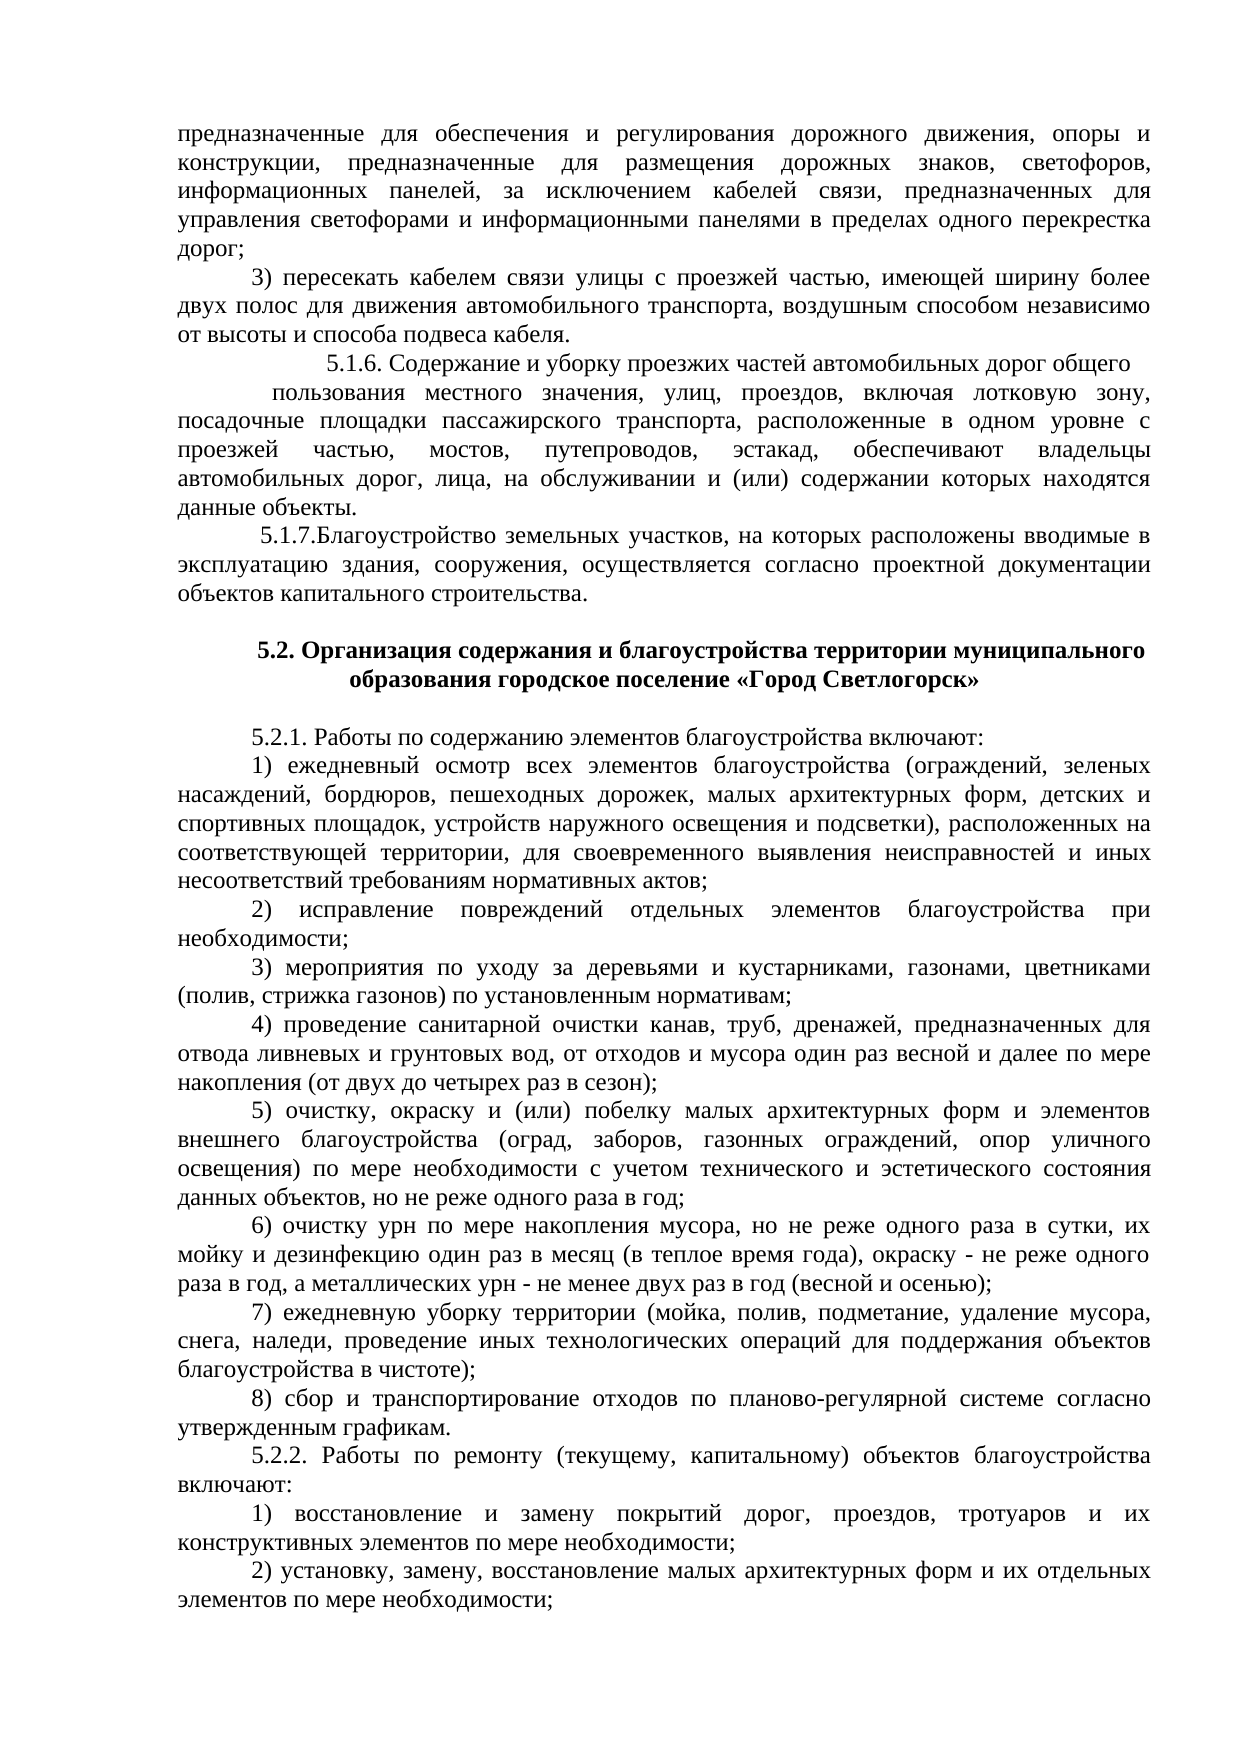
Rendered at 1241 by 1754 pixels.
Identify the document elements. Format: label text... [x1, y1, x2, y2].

text 4) проведение санитарной очистки канав, труб, дренажей, предназначенных для отвода ливневых и грунтовых вод, от отходов и мусора один раз весной и далее по мере накопления (от двух до четырех раз в сезон); [177, 1067, 1152, 1153]
text 5.1.6. Содержание и уборку проезжих частей автомобильных дорог общего [251, 406, 1152, 434]
text 5.2. Организация содержания и благоустройства территории муниципального образования городское поселение «Город Светлогорск» [177, 693, 1152, 751]
text 8) сбор и транспортирование отходов по планово-регулярной системе согласно утвержденным графикам. [177, 1441, 1152, 1498]
text 2) использовать для крепления кабеля связи сооружения и конструкции, предназначенные для обеспечения и регулирования дорожного движения, опоры и конструкции, предназначенные для размещения дорожных знаков, светофоров, информационных панелей, за исключением кабелей связи, предназначенных для управления светофорами и информационными панелями в пределах одного перекрестка дорог; [177, 147, 1152, 319]
text 3) мероприятия по уходу за деревьями и кустарниками, газонами, цветниками (полив, стрижка газонов) по установленным нормативам; [177, 1009, 1152, 1067]
text 5.1.7.Благоустройство земельных участков, на которых расположены вводимые в эксплуатацию здания, сооружения, осуществляется согласно проектной документации объектов капитального строительства. [177, 578, 1152, 664]
text 5) очистку, окраску и (или) побелку малых архитектурных форм и элементов внешнего благоустройства (оград, заборов, газонных ограждений, опор уличного освещения) по мере необходимости с учетом технического и эстетического состояния данных объектов, но не реже одного раза в год; [177, 1153, 1152, 1268]
text 6) очистку урн по мере накопления мусора, но не реже одного раза в сутки, их мойку и дезинфекцию один раз в месяц (в теплое время года), окраску - не реже одного раза в год, а металлических урн - не менее двух раз в год (весной и осенью); [177, 1268, 1152, 1354]
text 1) восстановление и замену покрытий дорог, проездов, тротуаров и их конструктивных элементов по мере необходимости; [177, 1556, 1152, 1613]
text 7) ежедневную уборку территории (мойка, полив, подметание, удаление мусора, снега, наледи, проведение иных технологических операций для поддержания объектов благоустройства в чистоте); [177, 1354, 1152, 1441]
text 5.2.1. Работы по содержанию элементов благоустройства включают: [177, 779, 1152, 808]
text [177, 118, 1152, 147]
text пользования местного значения, улиц, проездов, включая лотковую зону, посадочные площадки пассажирского транспорта, расположенные в одном уровне с проезжей частью, мостов, путепроводов, эстакад, обеспечивают владельцы автомобильных дорог, лица, на обслуживании и (или) содержании которых находятся данные объекты. [177, 434, 1152, 578]
text 3) пересекать кабелем связи улицы с проезжей частью, имеющей ширину более двух полос для движения автомобильного транспорта, воздушным способом независимо от высоты и способа подвеса кабеля. [177, 319, 1152, 406]
text 5.2.2. Работы по ремонту (текущему, капитальному) объектов благоустройства включают: [177, 1498, 1152, 1556]
text 2) исправление повреждений отдельных элементов благоустройства при необходимости; [177, 952, 1152, 1009]
text 1) ежедневный осмотр всех элементов благоустройства (ограждений, зеленых насаждений, бордюров, пешеходных дорожек, малых архитектурных форм, детских и спортивных площадок, устройств наружного освещения и подсветки), расположенных на соответствующей территории, для своевременного выявления неисправностей и иных несоответствий требованиям нормативных актов; [177, 808, 1152, 952]
